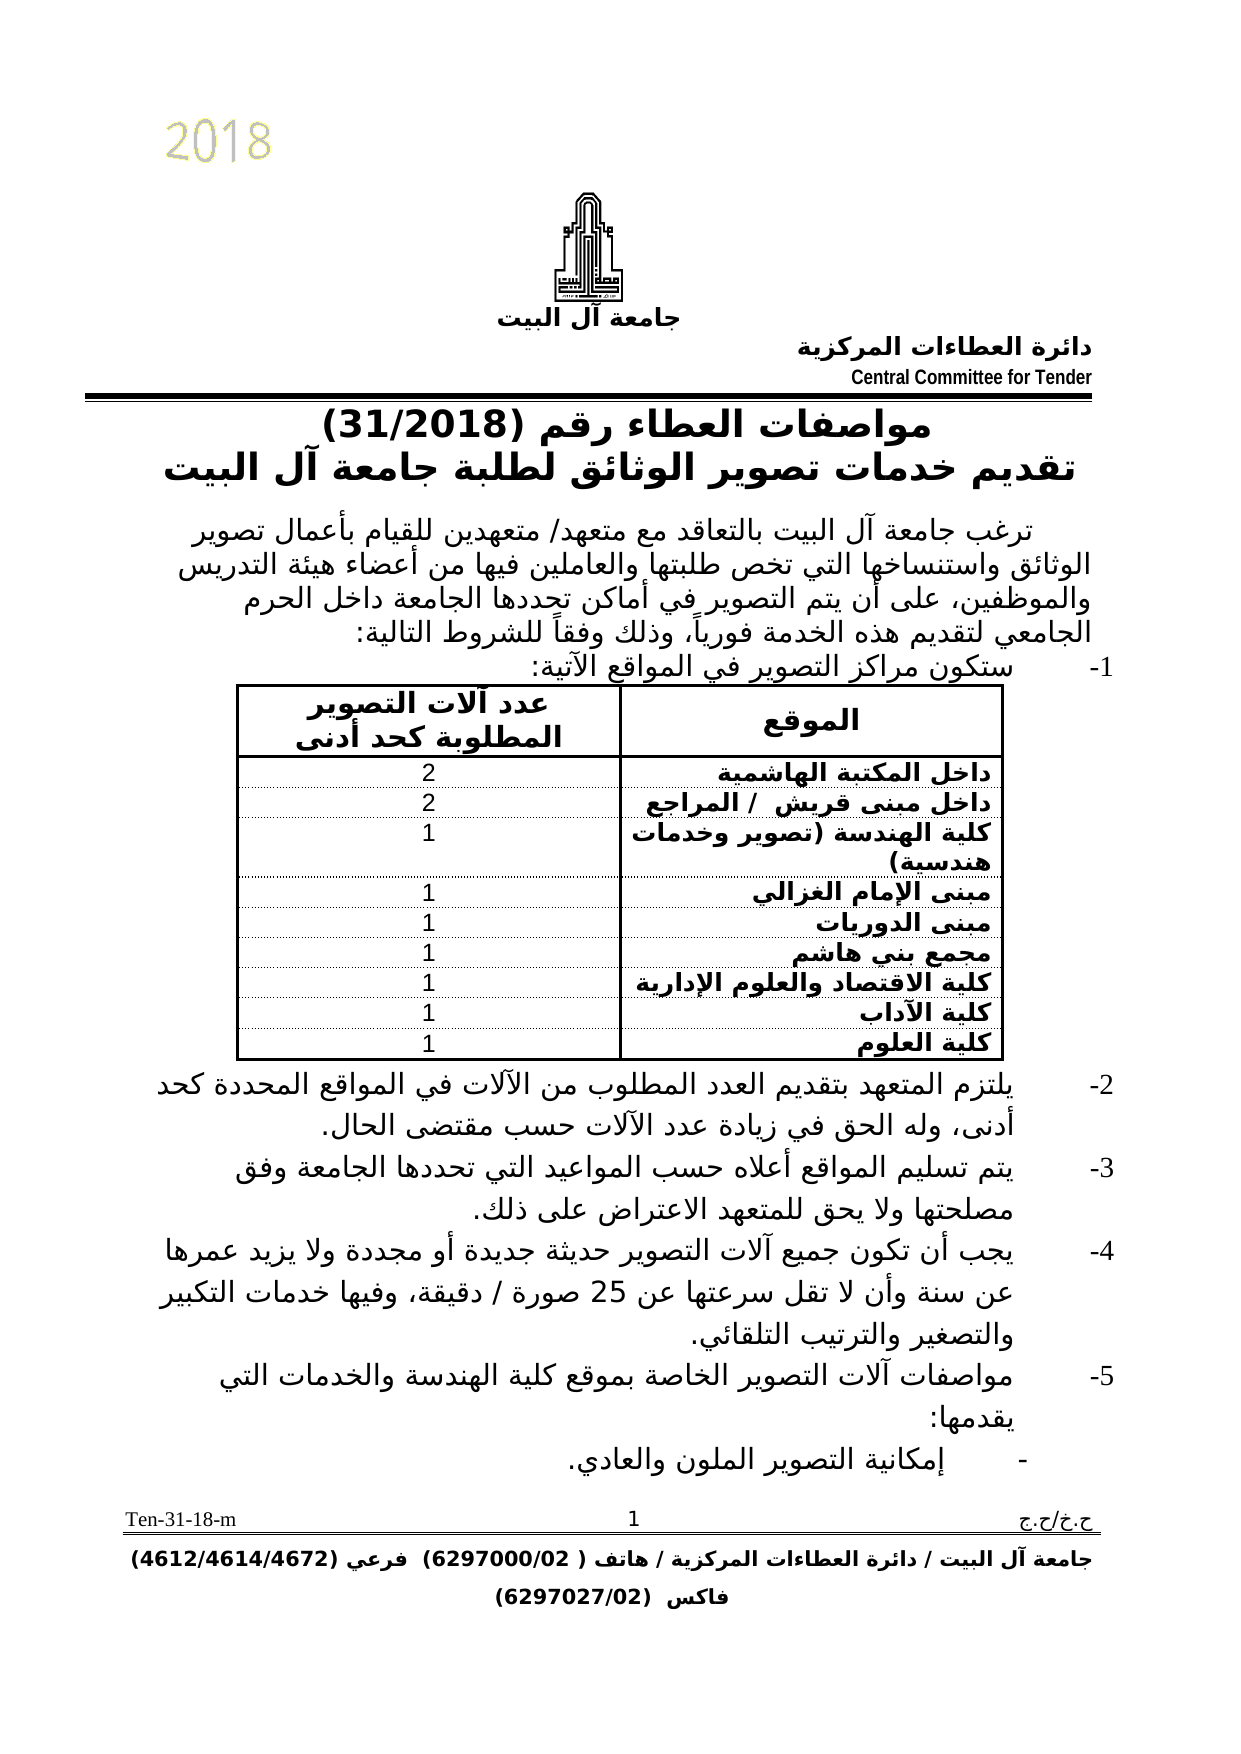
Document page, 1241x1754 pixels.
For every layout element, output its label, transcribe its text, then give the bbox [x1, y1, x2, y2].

table_cell 1 [239, 1028, 619, 1058]
list ستكون مراكز التصوير في المواقع الآتية: [148, 649, 1089, 683]
text دائرة العطاءات المركزية Central Committee for Tender [85, 332, 1092, 393]
table_cell مبنى الإمام الغزالي [622, 876, 1001, 907]
list إمكانية التصوير الملون والعادي. [148, 1436, 1017, 1477]
table_cell 1 [239, 967, 619, 997]
text تقديم خدمات تصوير الوثائق لطلبة جامعة آل البيت [148, 446, 1092, 489]
table_cell 1 [239, 817, 619, 876]
table_cell داخل المكتبة الهاشمية [622, 758, 1001, 787]
list يتم تسليم المواقع أعلاه حسب المواعيد التي تحددها الجامعة وفق مصلحتها ولا يحق للمتعهد الاعتراض على ذلك. [148, 1144, 1090, 1227]
text جامعة آل البيت [85, 303, 1092, 332]
table_cell 2 [239, 758, 619, 787]
list يلتزم المتعهد بتقديم العدد المطلوب من الآلات في المواقع المحددة كحد أدنى، وله الحق في زيادة عدد الآلات حسب مقتضى الحال. [148, 1061, 1089, 1144]
table_cell 2 [239, 787, 619, 817]
table_cell داخل مبنى قريش / المراجع [622, 787, 1001, 817]
table_cell 1 [239, 997, 619, 1027]
table_header الموقع [622, 687, 1001, 754]
table_cell 1 [239, 876, 619, 907]
table_header عدد آلات التصوير المطلوبة كحد أدنى [239, 687, 619, 754]
table_cell مجمع بني هاشم [622, 937, 1001, 967]
table_cell 1 [239, 937, 619, 967]
table_cell كلية الهندسة (تصوير وخدمات هندسية) [622, 817, 1001, 876]
picture [552, 187, 626, 304]
list يجب أن تكون جميع آلات التصوير حديثة جديدة أو مجددة ولا يزيد عمرها عن سنة وأن لا تقل سرعتها عن 25 صورة / دقيقة، وفيها خدمات التكبير والتصغير والترتيب التلقائي. [148, 1227, 1090, 1352]
text ترغب جامعة آل البيت بالتعاقد مع متعهد/ متعهدين للقيام بأعمال تصوير الوثائق واستنساخها التي تخص طلبتها والعاملين فيها من أعضاء هيئة التدريس والموظفين، على أن يتم التصوير في أماكن تحددها الجامعة داخل الحرم الجامعي لتقديم هذه الخدمة فورياً، وذلك وفقاً للشروط التالية: [148, 513, 1093, 649]
table_cell 1 [239, 907, 619, 937]
table_cell كلية الاقتصاد والعلوم الإدارية [622, 967, 1001, 997]
table_cell كلية الآداب [622, 997, 1001, 1027]
table_cell كلية العلوم [622, 1028, 1001, 1058]
text مواصفات العطاء رقم (31/2018) [148, 402, 1092, 446]
table_cell مبنى الدوريات [622, 907, 1001, 937]
list مواصفات آلات التصوير الخاصة بموقع كلية الهندسة والخدمات التي يقدمها: [148, 1352, 1090, 1436]
